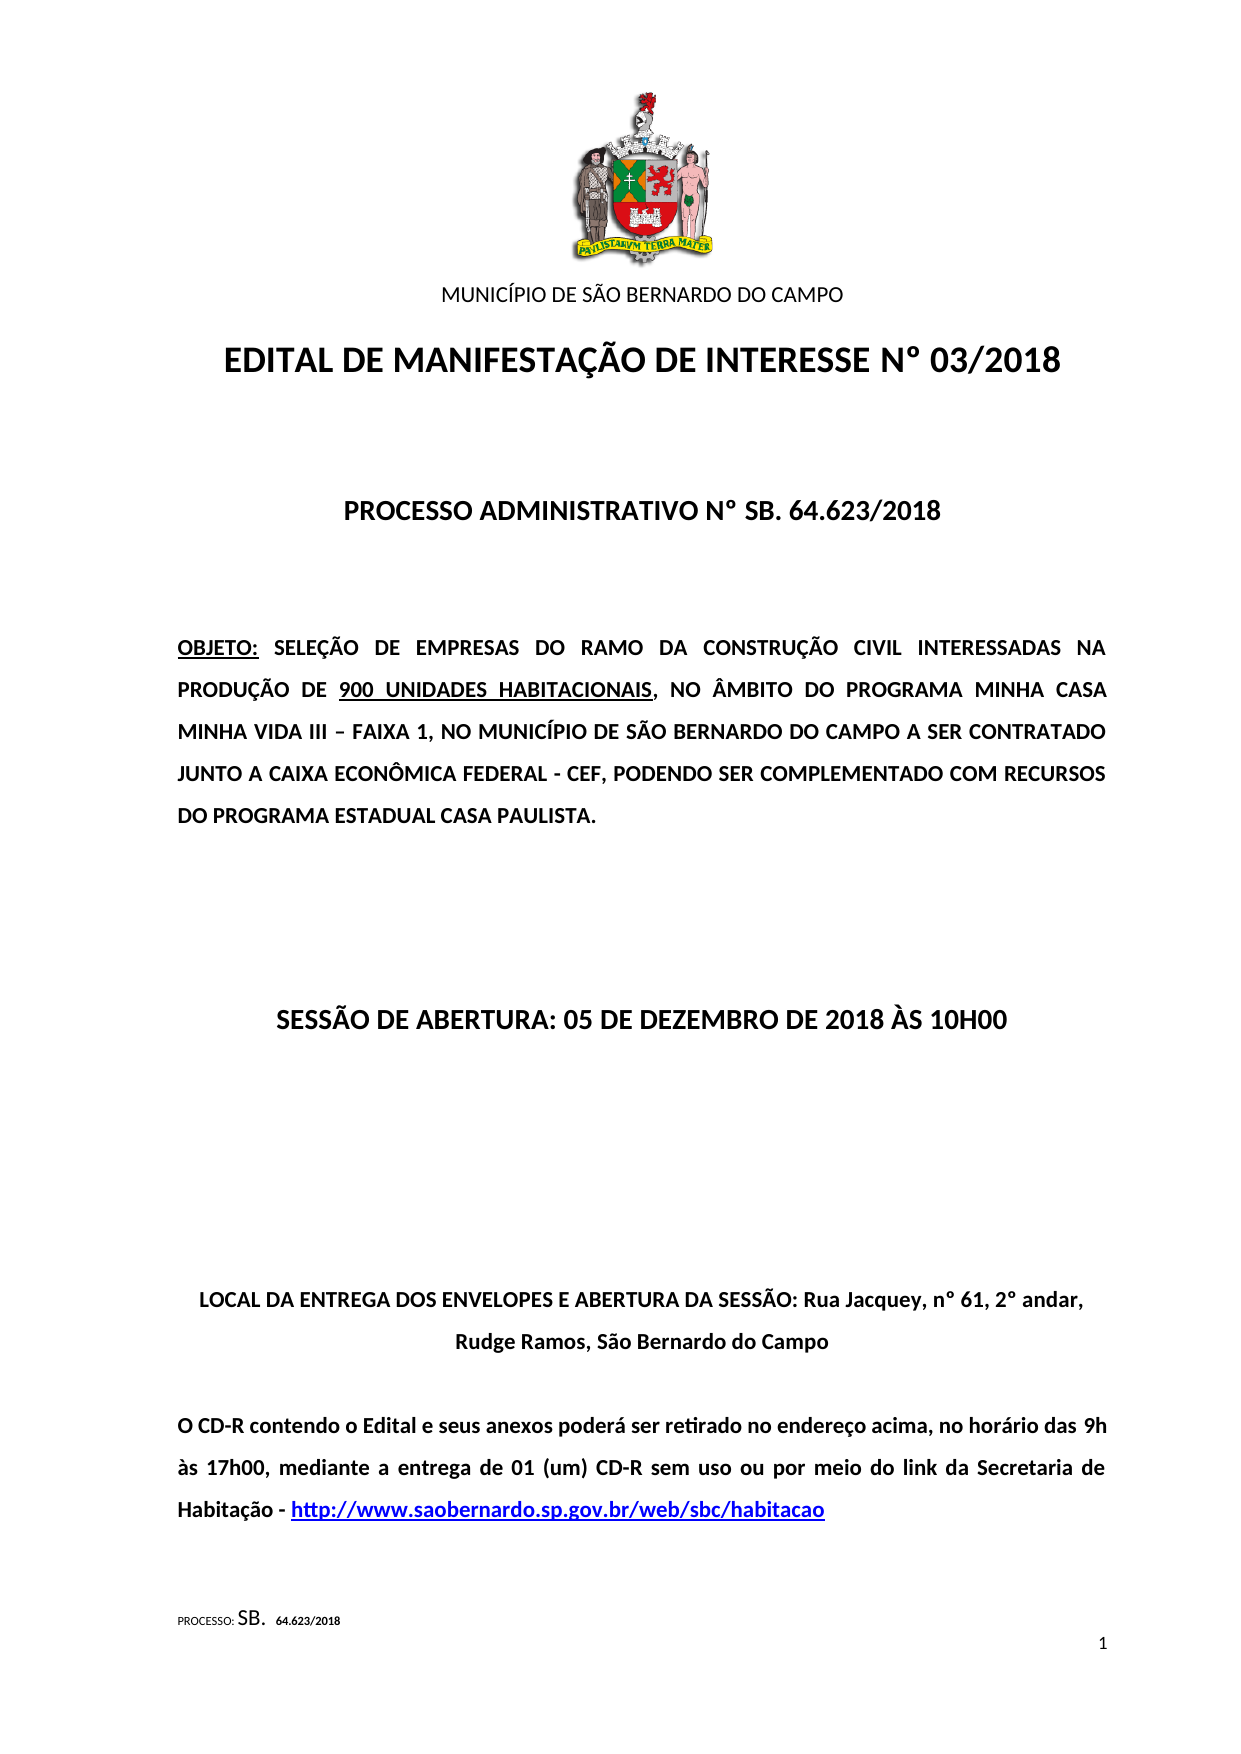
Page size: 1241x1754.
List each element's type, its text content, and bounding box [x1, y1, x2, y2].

text PROCESSO ADMINISTRATIVO Nº SB. 64.623/2018 [177, 492, 1107, 528]
text O CD-R contendo o Edital e seus anexos poderá ser retirado no endereço acima, no horário das 9h às 17h00, mediante a entrega de 01 (um) CD-R sem uso ou por meio do link da Secretaria de Habitação - http://www.saobernardo.sp.gov.br/web/sbc/habitacao [177, 1411, 1107, 1523]
text EDITAL DE MANIFESTAÇÃO DE INTERESSE Nº 03/2018 [177, 336, 1107, 382]
text OBJETO: SELEÇÃO DE EMPRESAS DO RAMO DA CONSTRUÇÃO CIVIL INTERESSADAS NA PRODUÇÃO DE 900 UNIDADES HABITACIONAIS, NO ÂMBITO DO PROGRAMA MINHA CASA MINHA VIDA III – FAIXA 1, NO MUNICÍPIO DE SÃO BERNARDO DO CAMPO A SER CONTRATADO JUNTO A CAIXA ECONÔMICA FEDERAL - CEF, PODENDO SER COMPLEMENTADO COM RECURSOS DO PROGRAMA ESTADUAL CASA PAULISTA. [177, 633, 1107, 829]
text SESSÃO DE ABERTURA: 05 DE DEZEMBRO DE 2018 ÀS 10H00 [177, 1001, 1107, 1037]
picture [564, 73, 721, 280]
text LOCAL DA ENTREGA DOS ENVELOPES E ABERTURA DA SESSÃO: Rua Jacquey, nº 61, 2º andar, Rudge Ramos, São Bernardo do Campo [177, 1285, 1107, 1355]
